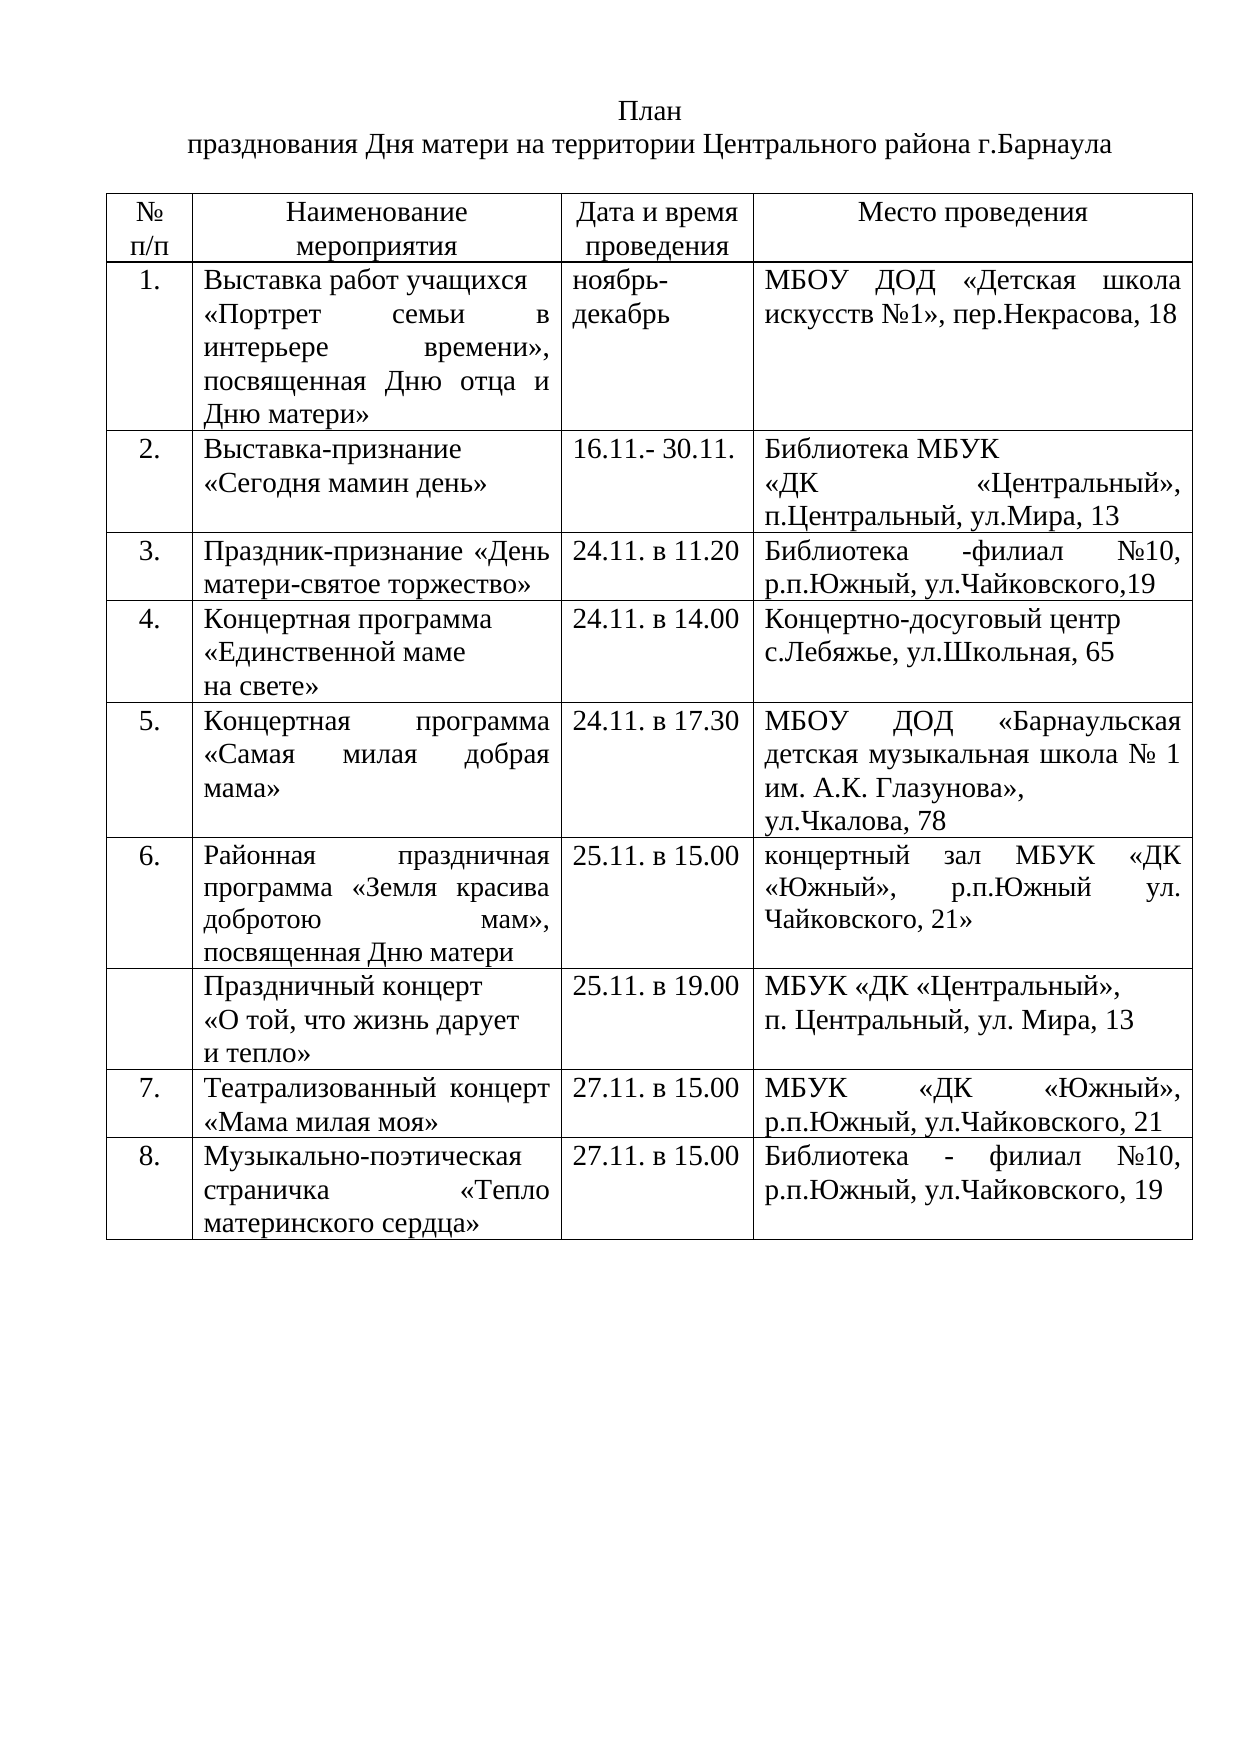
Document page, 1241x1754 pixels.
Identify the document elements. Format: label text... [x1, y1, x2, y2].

table_header Дата и время проведения [562, 194, 753, 261]
table_cell Праздничный концерт «О той, что жизнь дарует и тепло» [193, 969, 561, 1069]
table_cell 25.11. в 19.00 [562, 969, 753, 1069]
table_cell Библиотека - филиал №10, р.п.Южный, ул.Чайковского, 19 [754, 1138, 1192, 1239]
table_cell 25.11. в 15.00 [562, 838, 753, 967]
table_cell 16.11.- 30.11. [562, 431, 753, 532]
table_cell [107, 969, 192, 1069]
table_cell МБУК «ДК «Центральный», п. Центральный, ул. Мира, 13 [754, 969, 1192, 1069]
table_cell ноябрь-декабрь [562, 263, 753, 430]
table_cell 27.11. в 15.00 [562, 1138, 753, 1239]
table_cell 24.11. в 17.30 [562, 703, 753, 837]
table_cell МБОУ ДОД «Детская школа искусств №1», пер.Некрасова, 18 [754, 263, 1192, 430]
table_cell концертный зал МБУК «ДК «Южный», р.п.Южный ул. Чайковского, 21» [754, 838, 1192, 967]
table_cell Праздник-признание «День матери-святое торжество» [193, 533, 561, 600]
table_cell Библиотека МБУК «ДК «Центральный», п.Центральный, ул.Мира, 13 [754, 431, 1192, 532]
table_cell Выставка работ учащихся «Портрет семьи в интерьере времени», посвященная Дню отца и Дню матери» [193, 263, 561, 430]
table_cell МБОУ ДОД «Барнаульская детская музыкальная школа № 1 им. А.К. Глазунова», ул.Чкалова, 78 [754, 703, 1192, 837]
table_cell 27.11. в 15.00 [562, 1070, 753, 1137]
table_cell Районная праздничная программа «Земля красива добротою мам», посвященная Дню матери [193, 838, 561, 967]
table_cell 4. [107, 601, 192, 702]
table_cell 24.11. в 11.20 [562, 533, 753, 600]
table_cell Выставка-признание «Сегодня мамин день» [193, 431, 561, 532]
table_cell 3. [107, 533, 192, 600]
table_cell МБУК «ДК «Южный», р.п.Южный, ул.Чайковского, 21 [754, 1070, 1192, 1137]
table_cell 24.11. в 14.00 [562, 601, 753, 702]
table_cell 6. [107, 838, 192, 967]
table_cell 8. [107, 1138, 192, 1239]
table_cell Концертная программа «Единственной маме на свете» [193, 601, 561, 702]
text празднования Дня матери на территории Центрального района г.Барнаула [118, 126, 1181, 160]
table_cell 2. [107, 431, 192, 532]
table_header Наименование мероприятия [193, 194, 561, 261]
table_cell Музыкально-поэтическая страничка «Тепло материнского сердца» [193, 1138, 561, 1239]
table_cell Театрализованный концерт «Мама милая моя» [193, 1070, 561, 1137]
table_cell Библиотека -филиал №10, р.п.Южный, ул.Чайковского,19 [754, 533, 1192, 600]
table_cell 1. [107, 263, 192, 430]
table_header № п/п [107, 194, 192, 261]
table_cell Концертно-досуговый центр с.Лебяжье, ул.Школьная, 65 [754, 601, 1192, 702]
table_cell Концертная программа «Самая милая добрая мама» [193, 703, 561, 837]
table_header Место проведения [754, 194, 1192, 261]
text План [118, 93, 1181, 126]
table_cell 7. [107, 1070, 192, 1137]
table_cell 5. [107, 703, 192, 837]
